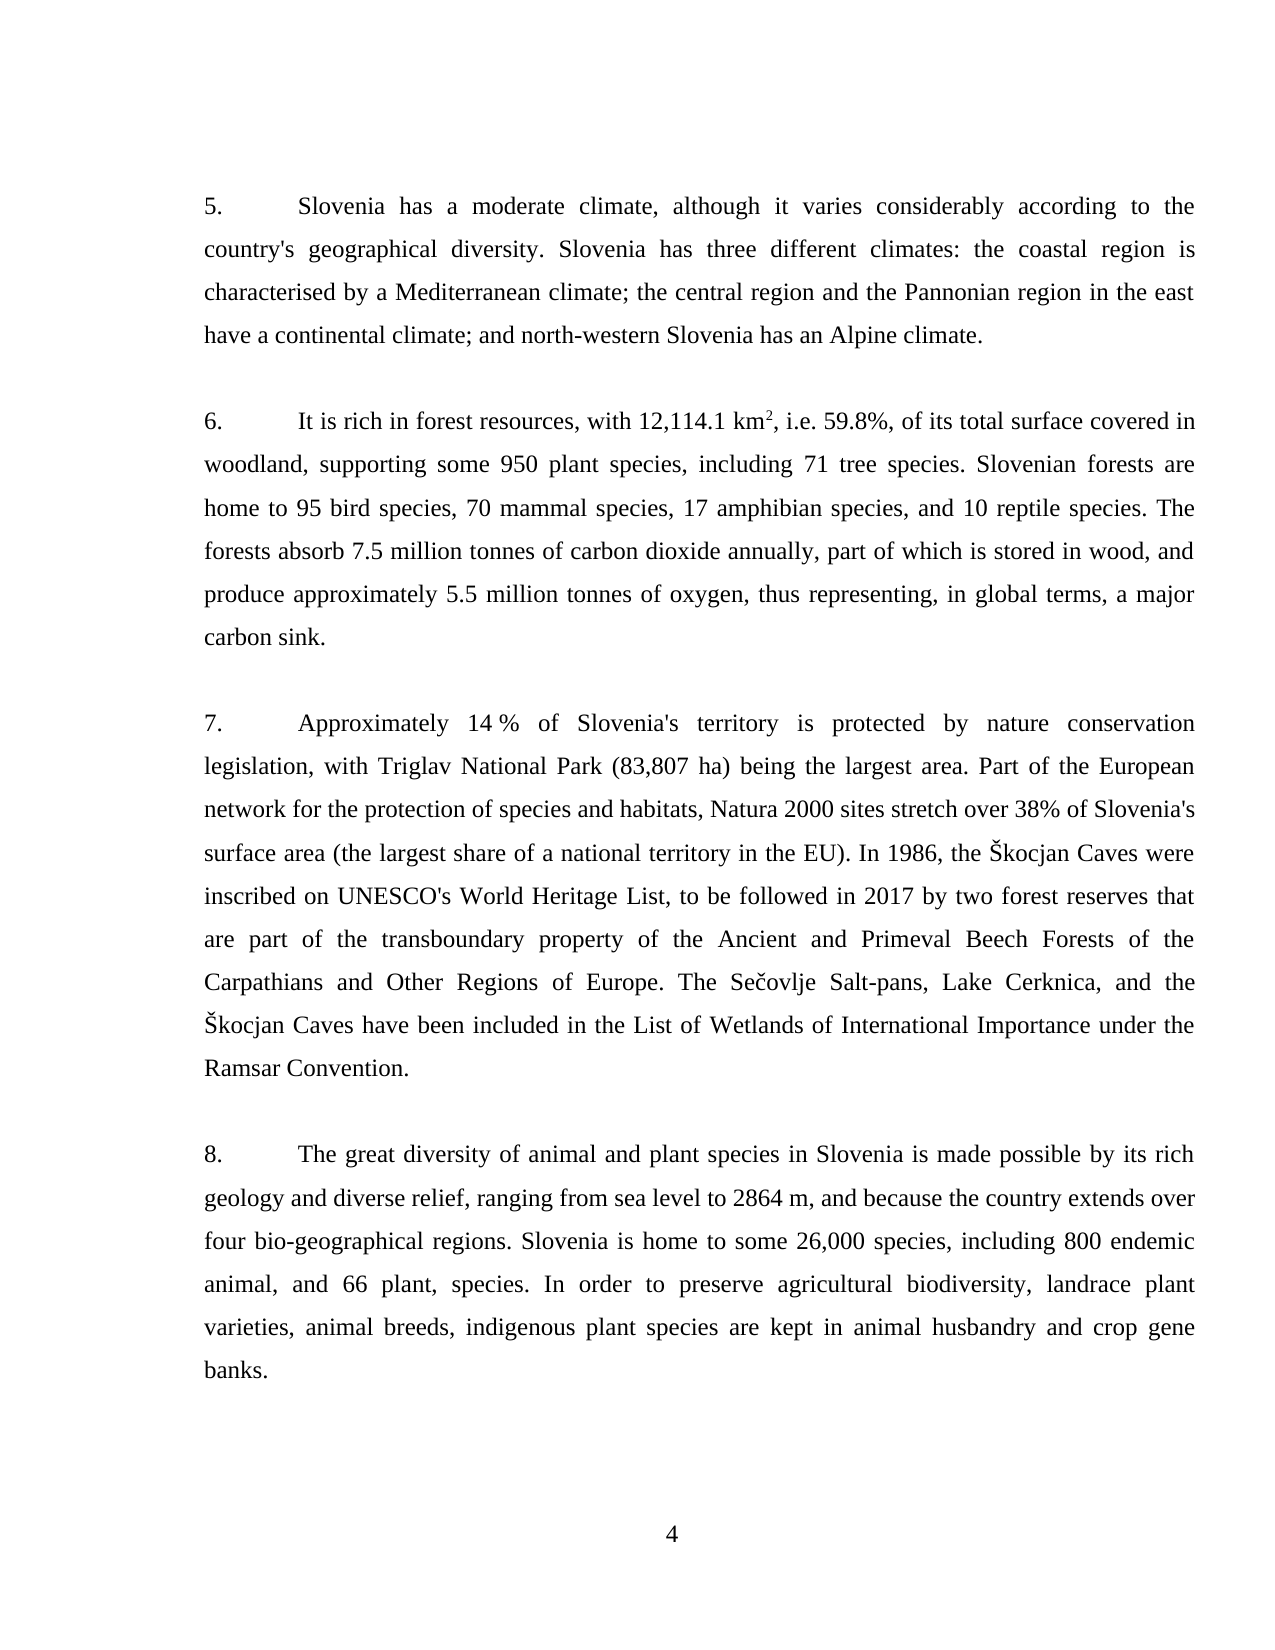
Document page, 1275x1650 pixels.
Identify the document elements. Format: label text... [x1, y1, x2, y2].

list Slovenia has a moderate climate, although it varies considerably according to the country's geographical diversity. Slovenia has three different climates: the coastal region is characterised by a Mediterranean climate; the central region and the Pannonian region in the east have a continental climate; and north-western Slovenia has an Alpine climate. [204, 191, 1196, 349]
list Approximately 14 % of Slovenia's territory is protected by nature conservation legislation, with Triglav National Park (83,807 ha) being the largest area. Part of the European network for the protection of species and habitats, Natura 2000 sites stretch over 38% of Slovenia's surface area (the largest share of a national territory in the EU). In 1986, the Škocjan Caves were inscribed on UNESCO's World Heritage List, to be followed in 2017 by two forest reserves that are part of the transboundary property of the Ancient and Primeval Beech Forests of the Carpathians and Other Regions of Europe. The Sečovlje Salt-pans, Lake Cerknica, and the Škocjan Caves have been included in the List of Wetlands of International Importance under the Ramsar Convention. [204, 708, 1196, 1082]
list It is rich in forest resources, with 12,114.1 km2, i.e. 59.8%, of its total surface covered in woodland, supporting some 950 plant species, including 71 tree species. Slovenian forests are home to 95 bird species, 70 mammal species, 17 amphibian species, and 10 reptile species. The forests absorb 7.5 million tonnes of carbon dioxide annually, part of which is stored in wood, and produce approximately 5.5 million tonnes of oxygen, thus representing, in global terms, a major carbon sink. [204, 406, 1196, 651]
list The great diversity of animal and plant species in Slovenia is made possible by its rich geology and diverse relief, ranging from sea level to 2864 m, and because the country extends over four bio-geographical regions. Slovenia is home to some 26,000 species, including 800 endemic animal, and 66 plant, species. In order to preserve agricultural biodiversity, landrace plant varieties, animal breeds, indigenous plant species are kept in animal husbandry and crop gene banks. [204, 1139, 1196, 1384]
